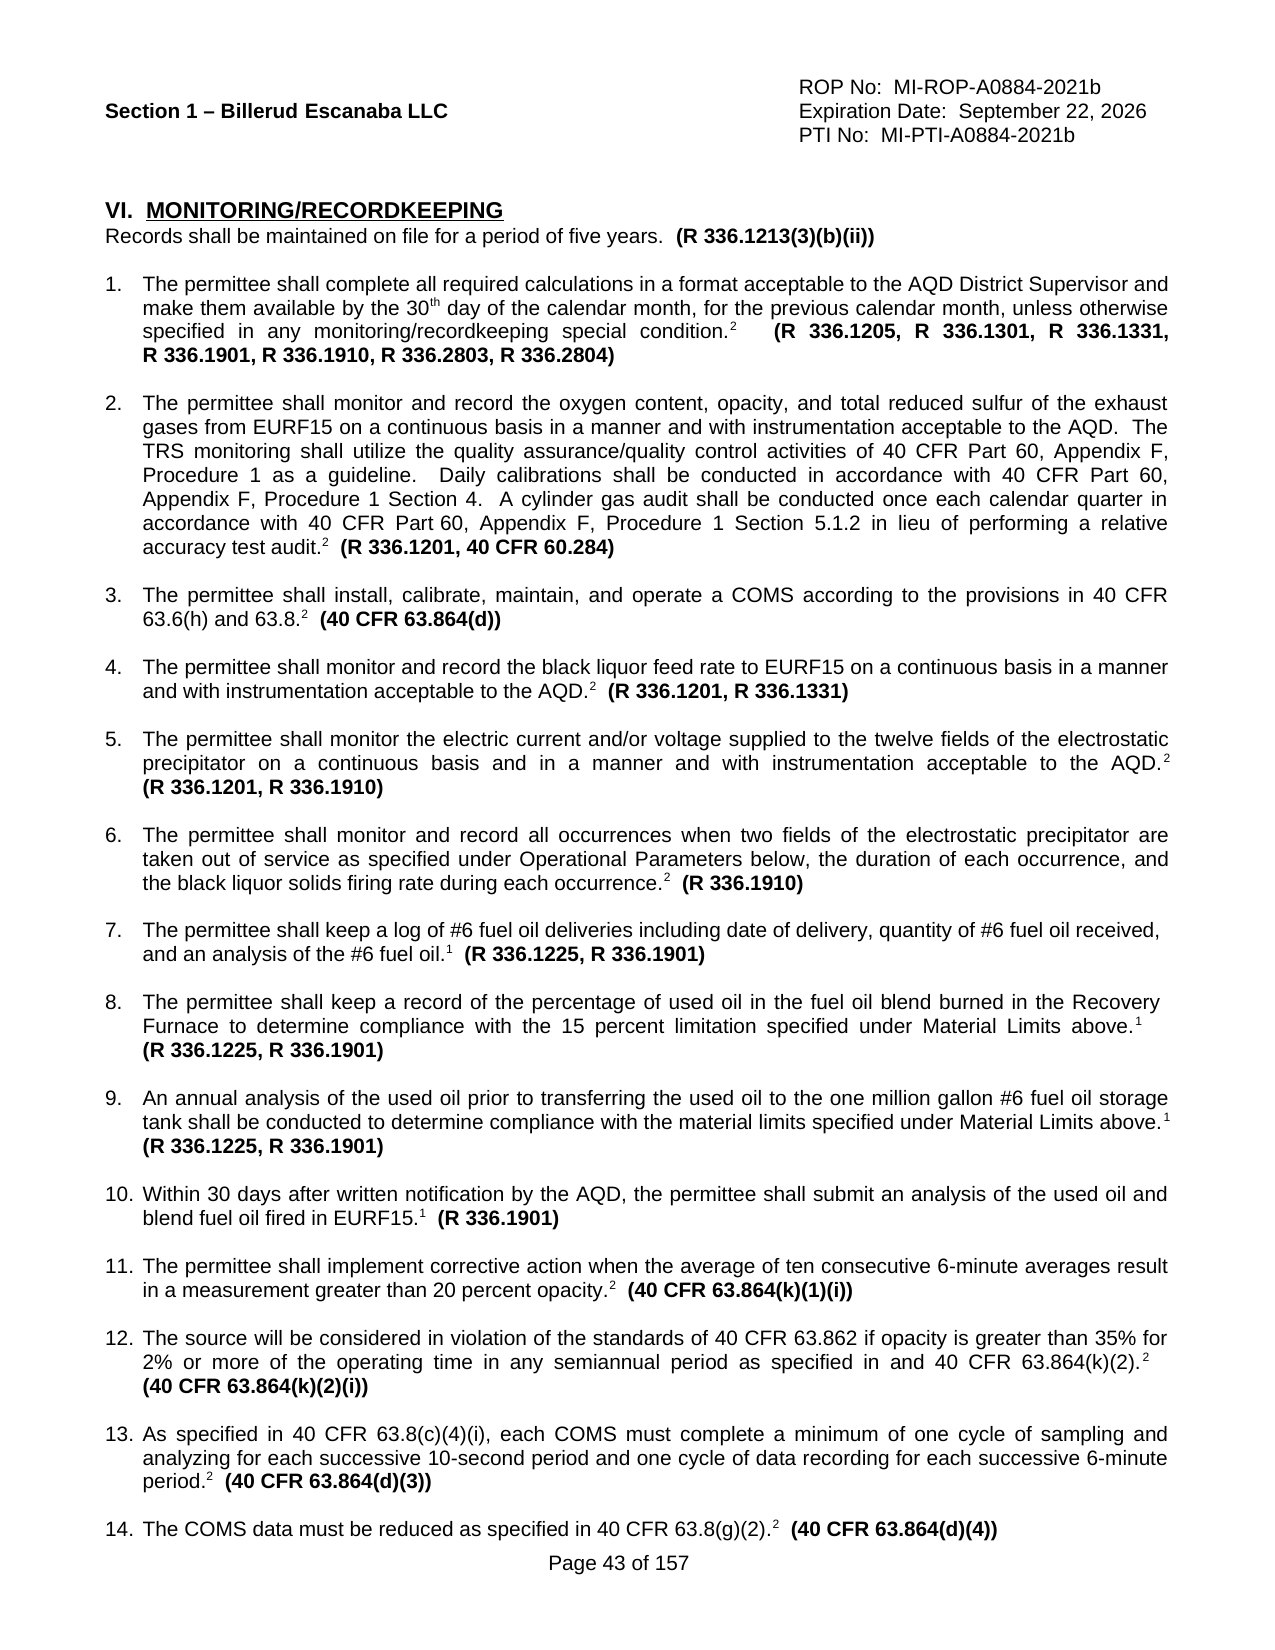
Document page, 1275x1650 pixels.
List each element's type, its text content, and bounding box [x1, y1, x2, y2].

text 9. An annual analysis of the used oil prior to transferring the used oil to the one million gallon #6 fuel oil storage tank shall be conducted to determine compliance with the material limits specified under Material Limits above.1 (R 336.1225, R 336.1901) [105, 1086, 1170, 1158]
text 7. The permittee shall keep a log of #6 fuel oil deliveries including date of delivery, quantity of #6 fuel oil received, and an analysis of the #6 fuel oil.1 (R 336.1225, R 336.1901) [105, 918, 1162, 966]
text 6. The permittee shall monitor and record all occurrences when two fields of the electrostatic precipitator are taken out of service as specified under Operational Parameters below, the duration of each occurrence, and the black liquor solids firing rate during each occurrence.2 (R 336.1910) [105, 822, 1170, 894]
text 10. Within 30 days after written notification by the AQD, the permittee shall submit an analysis of the used oil and blend fuel oil fired in EURF15.1 (R 336.1901) [105, 1182, 1170, 1230]
list The permittee shall monitor and record the black liquor feed rate to EURF15 on a continuous basis in a manner and with instrumentation acceptable to the AQD.2 (R 336.1201, R 336.1331) [105, 655, 1170, 703]
text Records shall be maintained on file for a period of five years. (R 336.1213(3)(b)(ii)) [105, 223, 1170, 247]
list The source will be considered in violation of the standards of 40 CFR 63.862 if opacity is greater than 35% for 2% or more of the operating time in any semiannual period as specified in and 40 CFR 63.864(k)(2).2 (40 CFR 63.864(k)(2)(i)) [105, 1326, 1170, 1397]
list The COMS data must be reduced as specified in 40 CFR 63.8(g)(2).2 (40 CFR 63.864(d)(4)) [105, 1517, 1170, 1541]
list As specified in 40 CFR 63.8(c)(4)(i), each COMS must complete a minimum of one cycle of sampling and analyzing for each successive 10-second period and one cycle of data recording for each successive 6-minute period.2 (40 CFR 63.864(d)(3)) [105, 1421, 1170, 1493]
text 3. The permittee shall install, calibrate, maintain, and operate a COMS according to the provisions in 40 CFR 63.6(h) and 63.8.2 (40 CFR 63.864(d)) [105, 583, 1170, 631]
list The permittee shall complete all required calculations in a format acceptable to the AQD District Supervisor and make them available by the 30th day of the calendar month, for the previous calendar month, unless otherwise specified in any monitoring/recordkeeping special condition.2 (R 336.1205, R 336.1301, R 336.1331, R 336.1901, R 336.1910, R 336.2803, R 336.2804) [105, 271, 1170, 367]
text 11. The permittee shall implement corrective action when the average of ten consecutive 6-minute averages result in a measurement greater than 20 percent opacity.2 (40 CFR 63.864(k)(1)(i)) [105, 1254, 1170, 1302]
text 8. The permittee shall keep a record of the percentage of used oil in the fuel oil blend burned in the Recovery Furnace to determine compliance with the 15 percent limitation specified under Material Limits above.1 (R 336.1225, R 336.1901) [105, 990, 1162, 1062]
text 5. The permittee shall monitor the electric current and/or voltage supplied to the twelve fields of the electrostatic precipitator on a continuous basis and in a manner and with instrumentation acceptable to the AQD.2 (R 336.1201, R 336.1910) [105, 727, 1170, 798]
text VI. MONITORING/RECORDKEEPING [105, 197, 1170, 223]
list The permittee shall monitor and record the oxygen content, opacity, and total reduced sulfur of the exhaust gases from EURF15 on a continuous basis in a manner and with instrumentation acceptable to the AQD. The TRS monitoring shall utilize the quality assurance/quality control activities of 40 CFR Part 60, Appendix F, Procedure 1 as a guideline. Daily calibrations shall be conducted in accordance with 40 CFR Part 60, Appendix F, Procedure 1 Section 4. A cylinder gas audit shall be conducted once each calendar quarter in accordance with 40 CFR Part 60, Appendix F, Procedure 1 Section 5.1.2 in lieu of performing a relative accuracy test audit.2 (R 336.1201, 40 CFR 60.284) [105, 391, 1170, 559]
